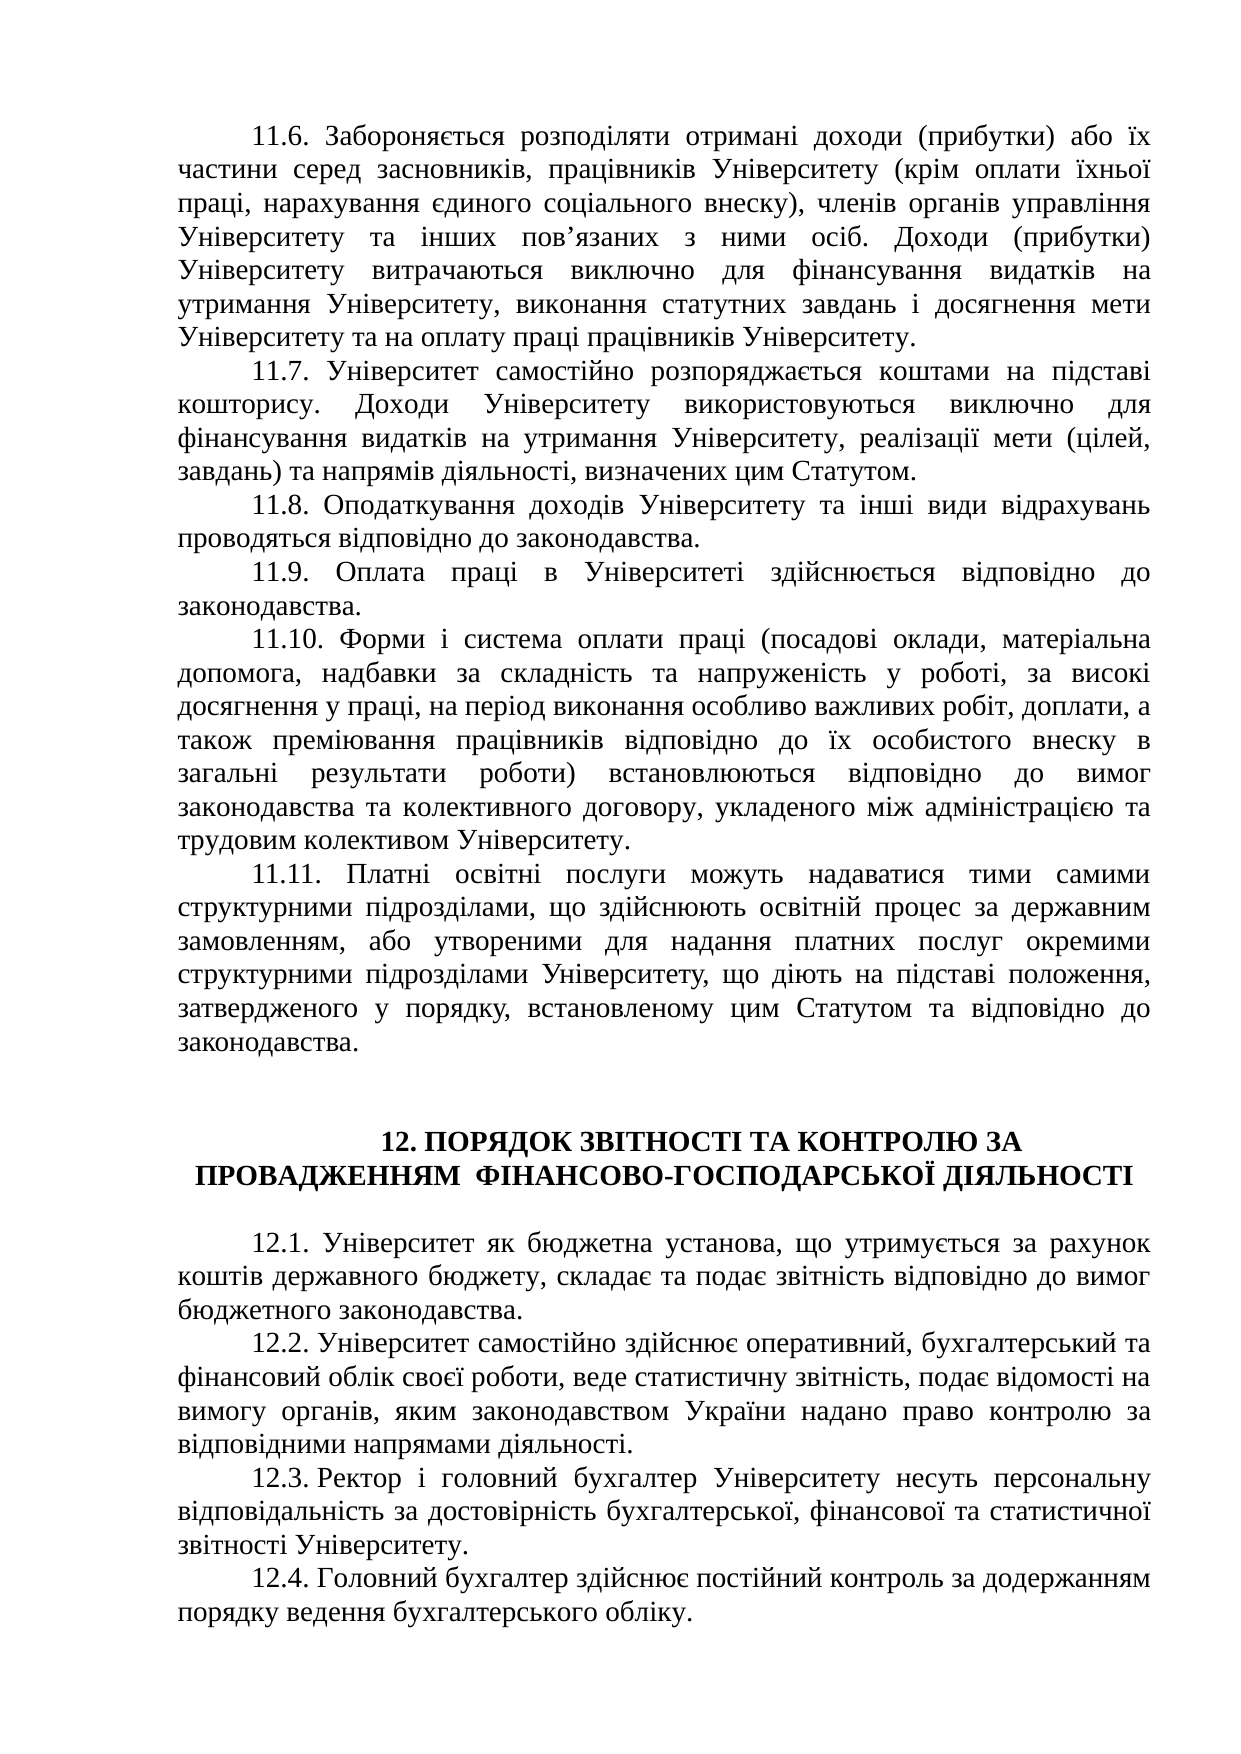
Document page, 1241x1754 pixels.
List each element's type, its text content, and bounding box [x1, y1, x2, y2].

text 11.6. Забороняється розподіляти отримані доходи (прибутки) або їх частини серед засновників, працівників Університету (крім оплати їхньої праці, нарахування єдиного соціального внеску), членів органів управління Університету та інших пов’язаних з ними осіб. Доходи (прибутки) Університету витрачаються виключно для фінансування видатків на утримання Університету, виконання статутних завдань і досягнення мети Університету та на оплату праці працівників Університету. [177, 118, 1152, 353]
text 12.4. Головний бухгалтер здійснює постійний контроль за додержанням порядку ведення бухгалтерського обліку. [177, 1560, 1152, 1627]
text 12.2. Університет самостійно здійснює оперативний, бухгалтерський та фінансовий облік своєї роботи, веде статистичну звітність, подає відомості на вимогу органів, яким законодавством України надано право контролю за відповідними напрямами діяльності. [177, 1326, 1152, 1460]
text 11.8. Оподаткування доходів Університету та інші види відрахувань проводяться відповідно до законодавства. [177, 487, 1152, 554]
text 12. ПОРЯДОК ЗВІТНОСТІ ТА КОНТРОЛЮ ЗА ПРОВАДЖЕННЯМ ФІНАНСОВО-ГОСПОДАРСЬКОЇ ДІЯЛЬНОСТІ [177, 1124, 1152, 1191]
text 12.1. Університет як бюджетна установа, що утримується за рахунок коштів державного бюджету, складає та подає звітність відповідно до вимог бюджетного законодавства. [177, 1225, 1152, 1326]
text 11.11. Платні освітні послуги можуть надаватися тими самими структурними підрозділами, що здійснюють освітній процес за державним замовленням, або утвореними для надання платних послуг окремими структурними підрозділами Університету, що діють на підставі положення, затвердженого у порядку, встановленому цим Статутом та відповідно до законодавства. [177, 856, 1152, 1057]
text 12.3. Ректор і головний бухгалтер Університету несуть персональну відповідальність за достовірність бухгалтерської, фінансової та статистичної звітності Університету. [177, 1460, 1152, 1560]
text 11.9. Оплата праці в Університеті здійснюється відповідно до законодавства. [177, 554, 1152, 621]
text 11.7. Університет самостійно розпоряджається коштами на підставі кошторису. Доходи Університету використовуються виключно для фінансування видатків на утримання Університету, реалізації мети (цілей, завдань) та напрямів діяльності, визначених цим Статутом. [177, 353, 1152, 487]
text 11.10. Форми і система оплати праці (посадові оклади, матеріальна допомога, надбавки за складність та напруженість у роботі, за високі досягнення у праці, на період виконання особливо важливих робіт, доплати, а також преміювання працівників відповідно до їх особистого внеску в загальні результати роботи) встановлюються відповідно до вимог законодавства та колективного договору, укладеного між адміністрацією та трудовим колективом Університету. [177, 621, 1152, 856]
